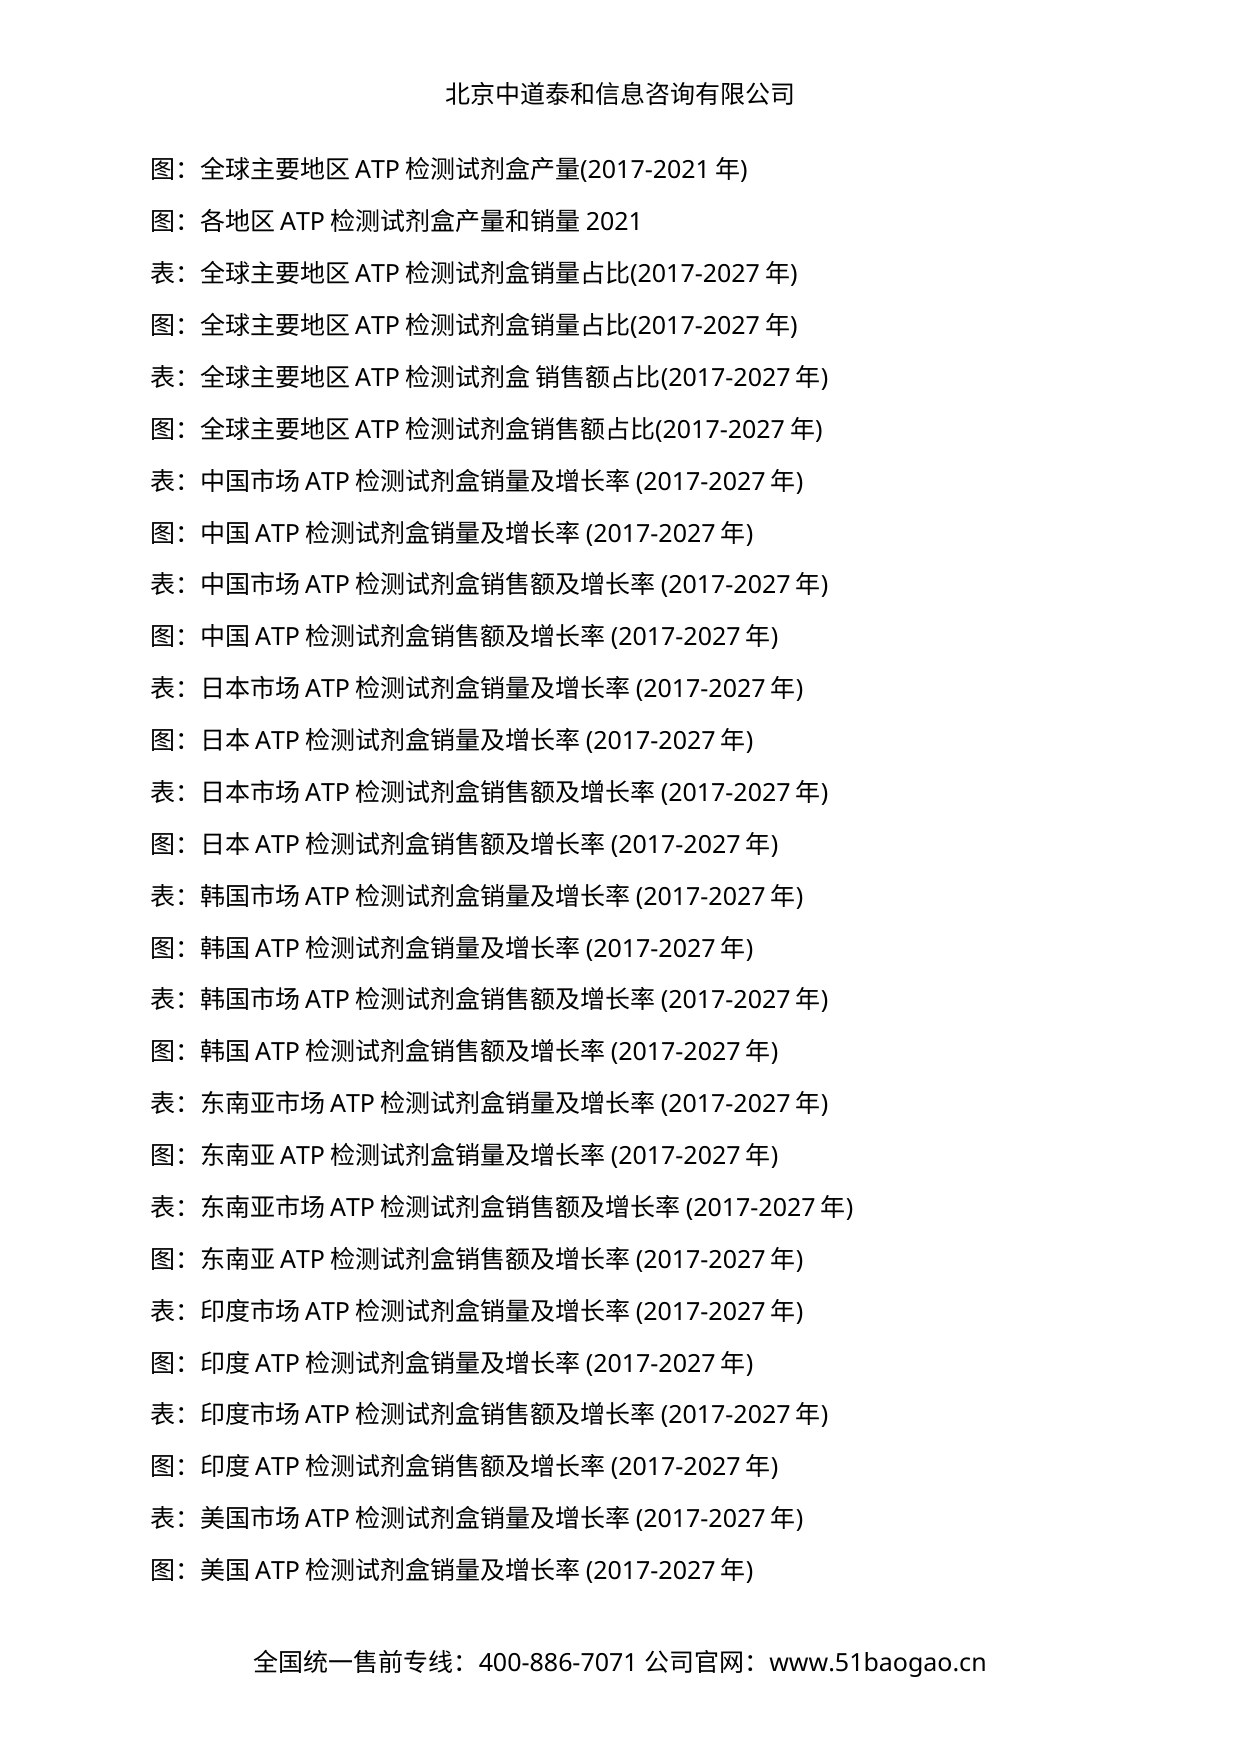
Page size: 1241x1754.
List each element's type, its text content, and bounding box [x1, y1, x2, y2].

text 表：韩国市场ATP检测试剂盒销售额及增长率 (2017-2027年) [150, 980, 1090, 1016]
text 表：全球主要地区ATP检测试剂盒销量占比(2017-2027年) [150, 254, 1090, 290]
text 图：韩国ATP检测试剂盒销售额及增长率 (2017-2027年) [150, 1032, 1090, 1068]
text 图：中国ATP检测试剂盒销售额及增长率 (2017-2027年) [150, 617, 1090, 653]
text 表：日本市场ATP检测试剂盒销售额及增长率 (2017-2027年) [150, 772, 1090, 809]
text 图：印度ATP检测试剂盒销量及增长率 (2017-2027年) [150, 1343, 1090, 1379]
text 表：中国市场ATP检测试剂盒销量及增长率 (2017-2027年) [150, 461, 1090, 497]
text 表：印度市场ATP检测试剂盒销售额及增长率 (2017-2027年) [150, 1395, 1090, 1431]
text 表：韩国市场ATP检测试剂盒销量及增长率 (2017-2027年) [150, 876, 1090, 912]
text 图：日本ATP检测试剂盒销量及增长率 (2017-2027年) [150, 721, 1090, 757]
text 表：全球主要地区ATP检测试剂盒 销售额占比(2017-2027年) [150, 357, 1090, 394]
text 表：东南亚市场ATP检测试剂盒销售额及增长率 (2017-2027年) [150, 1187, 1090, 1224]
text 图：日本ATP检测试剂盒销售额及增长率 (2017-2027年) [150, 824, 1090, 861]
text 图：美国ATP检测试剂盒销量及增长率 (2017-2027年) [150, 1551, 1090, 1587]
text 图：各地区ATP检测试剂盒产量和销量 2021 [150, 202, 1090, 238]
text 图：全球主要地区ATP检测试剂盒产量(2017-2021年) [150, 150, 1090, 186]
text 表：美国市场ATP检测试剂盒销量及增长率 (2017-2027年) [150, 1499, 1090, 1535]
text 图：中国ATP检测试剂盒销量及增长率 (2017-2027年) [150, 513, 1090, 549]
text 图：东南亚ATP检测试剂盒销售额及增长率 (2017-2027年) [150, 1239, 1090, 1276]
text 表：印度市场ATP检测试剂盒销量及增长率 (2017-2027年) [150, 1291, 1090, 1327]
text 表：东南亚市场ATP检测试剂盒销量及增长率 (2017-2027年) [150, 1084, 1090, 1120]
text 图：印度ATP检测试剂盒销售额及增长率 (2017-2027年) [150, 1447, 1090, 1483]
text 图：东南亚ATP检测试剂盒销量及增长率 (2017-2027年) [150, 1136, 1090, 1172]
text 表：日本市场ATP检测试剂盒销量及增长率 (2017-2027年) [150, 669, 1090, 705]
text 表：中国市场ATP检测试剂盒销售额及增长率 (2017-2027年) [150, 565, 1090, 601]
text 图：全球主要地区ATP检测试剂盒销售额占比(2017-2027年) [150, 409, 1090, 446]
text 图：全球主要地区ATP检测试剂盒销量占比(2017-2027年) [150, 306, 1090, 342]
text 图：韩国ATP检测试剂盒销量及增长率 (2017-2027年) [150, 928, 1090, 964]
